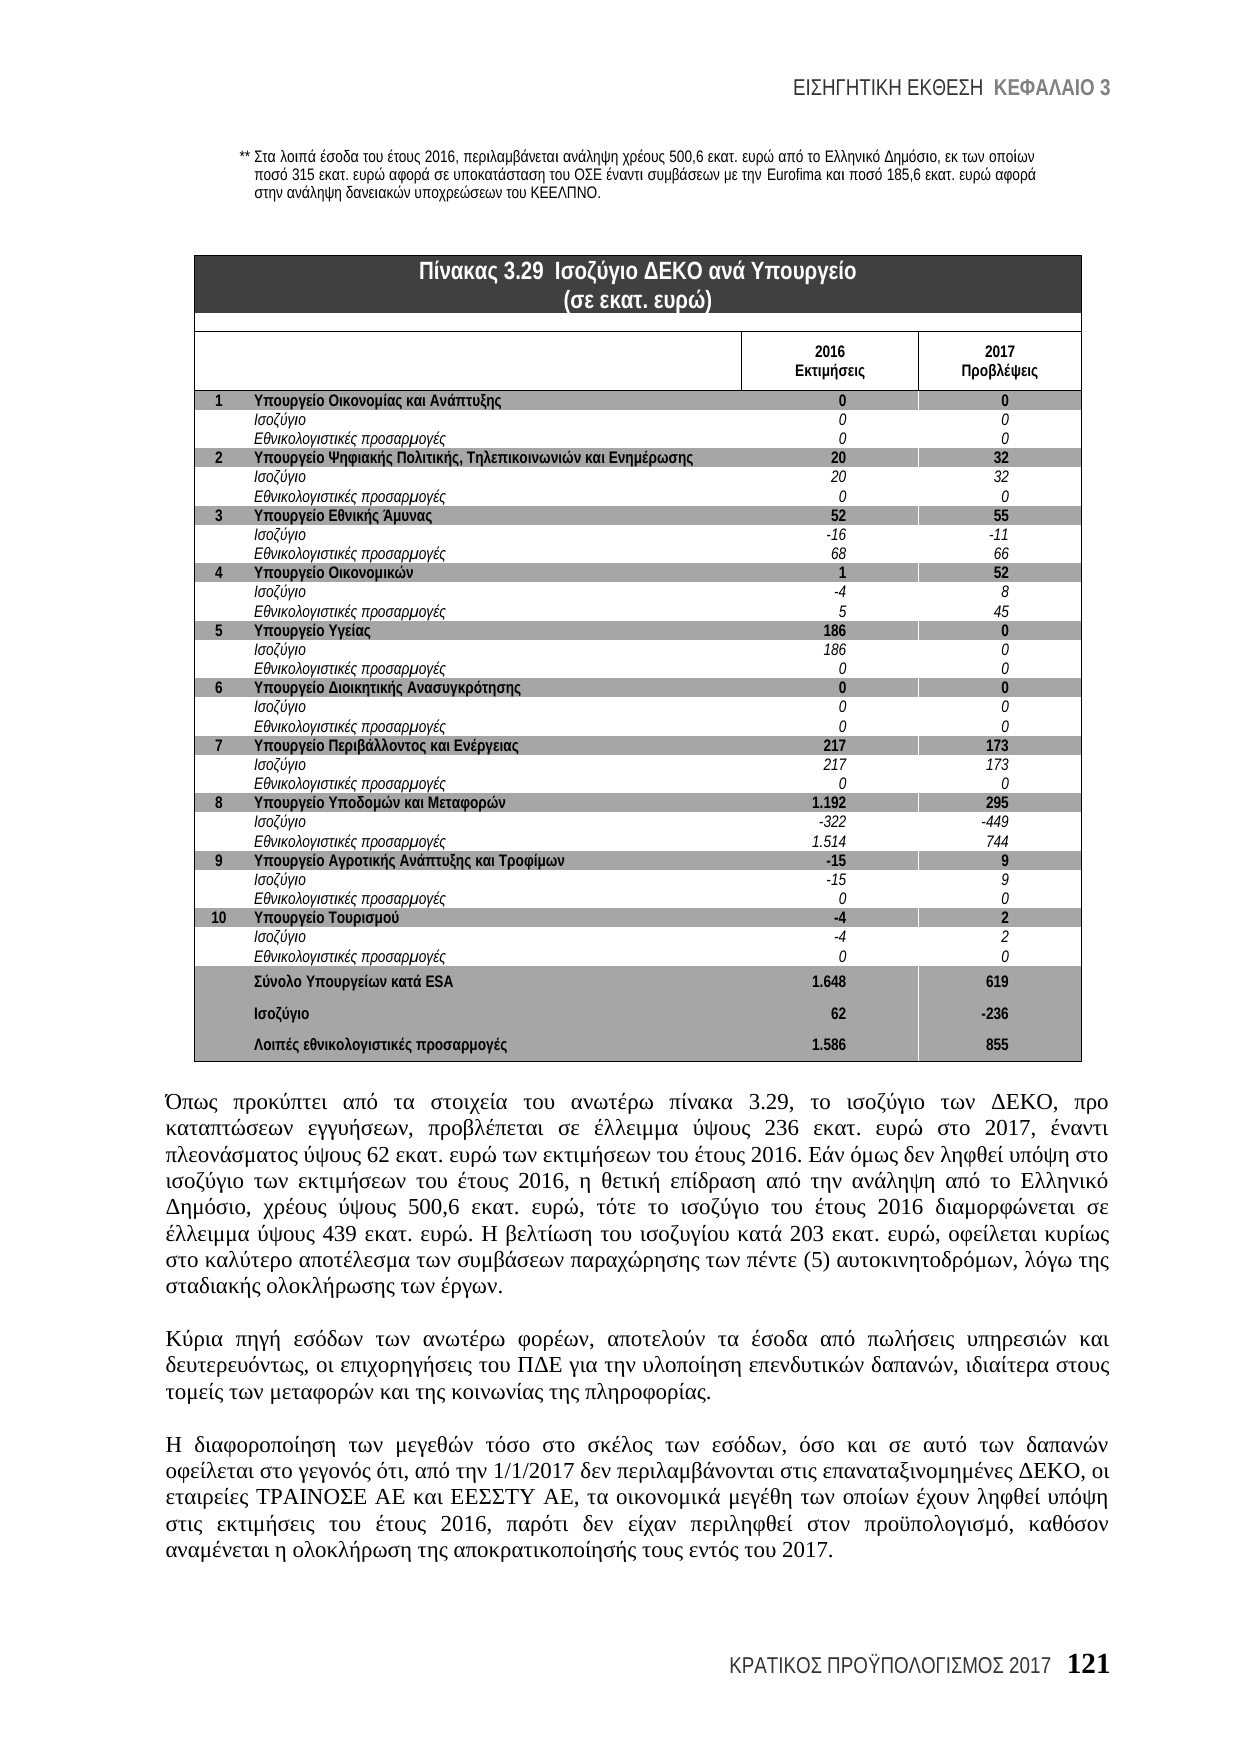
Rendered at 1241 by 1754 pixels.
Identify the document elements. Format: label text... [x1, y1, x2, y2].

text Κύρια πηγή εσόδων των ανωτέρω φορέων, αποτελούν τα έσοδα από πωλήσεις υπηρεσιών και δευτερευόντως, οι επιχορηγήσεις του ΠΔΕ για την υλοποίηση επενδυτικών δαπανών, ιδιαίτερα στους τομείς των μεταφορών και της κοινωνίας της πληροφορίας. [165, 1325, 1110, 1404]
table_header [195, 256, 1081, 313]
text Η διαφοροποίηση των μεγεθών τόσο στο σκέλος των εσόδων, όσο και σε αυτό των δαπανών οφείλεται στο γεγονός ότι, από την 1/1/2017 δεν περιλαμβάνονται στις επαναταξινομημένες ΔΕΚΟ, οι εταιρείες ΤΡΑΙΝΟΣΕ ΑΕ και ΕΕΣΣΤΥ ΑΕ, τα οικονομικά μεγέθη των οποίων έχουν ληφθεί υπόψη στις εκτιμήσεις του έτους 2016, παρότι δεν είχαν περιληφθεί στον προϋπολογισμό, καθόσον αναμένεται η ολοκλήρωση της αποκρατικοποίησής τους εντός του 2017. [165, 1431, 1110, 1562]
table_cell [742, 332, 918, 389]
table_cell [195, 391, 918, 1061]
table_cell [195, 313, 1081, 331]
text Όπως προκύπτει από τα στοιχεία του ανωτέρω πίνακα 3.29, το ισοζύγιο των ΔΕΚΟ, προ καταπτώσεων εγγυήσεων, προβλέπεται σε έλλειμμα ύψους 236 εκατ. ευρώ στο 2017, έναντι πλεονάσματος ύψους 62 εκατ. ευρώ των εκτιμήσεων του έτους 2016. Εάν όμως δεν ληφθεί υπόψη στο ισοζύγιο των εκτιμήσεων του έτους 2016, η θετική επίδραση από την ανάληψη από το Ελληνικό Δημόσιο, χρέους ύψους 500,6 εκατ. ευρώ, τότε το ισοζύγιο του έτους 2016 διαμορφώνεται σε έλλειμμα ύψους 439 εκατ. ευρώ. Η βελτίωση του ισοζυγίου κατά 203 εκατ. ευρώ, οφείλεται κυρίως στο καλύτερο αποτέλεσμα των συμβάσεων παραχώρησης των πέντε (5) αυτοκινητοδρόμων, λόγω της σταδιακής ολοκλήρωσης των έργων. [165, 1088, 1110, 1299]
text ** Στα λοιπά έσοδα του έτους 2016, περιλαμβάνεται ανάληψη χρέους 500,6 εκατ. ευρώ από το Ελληνικό Δημόσιο, εκ των οποίων ποσό 315 εκατ. ευρώ αφορά σε υποκατάσταση του ΟΣΕ έναντι συμβάσεων με την Eurofima και ποσό 185,6 εκατ. ευρώ αφορά στην ανάληψη δανειακών υποχρεώσεων του ΚΕΕΛΠΝΟ. [165, 148, 1036, 202]
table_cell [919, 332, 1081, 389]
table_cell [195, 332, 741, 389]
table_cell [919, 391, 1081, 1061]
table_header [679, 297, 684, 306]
